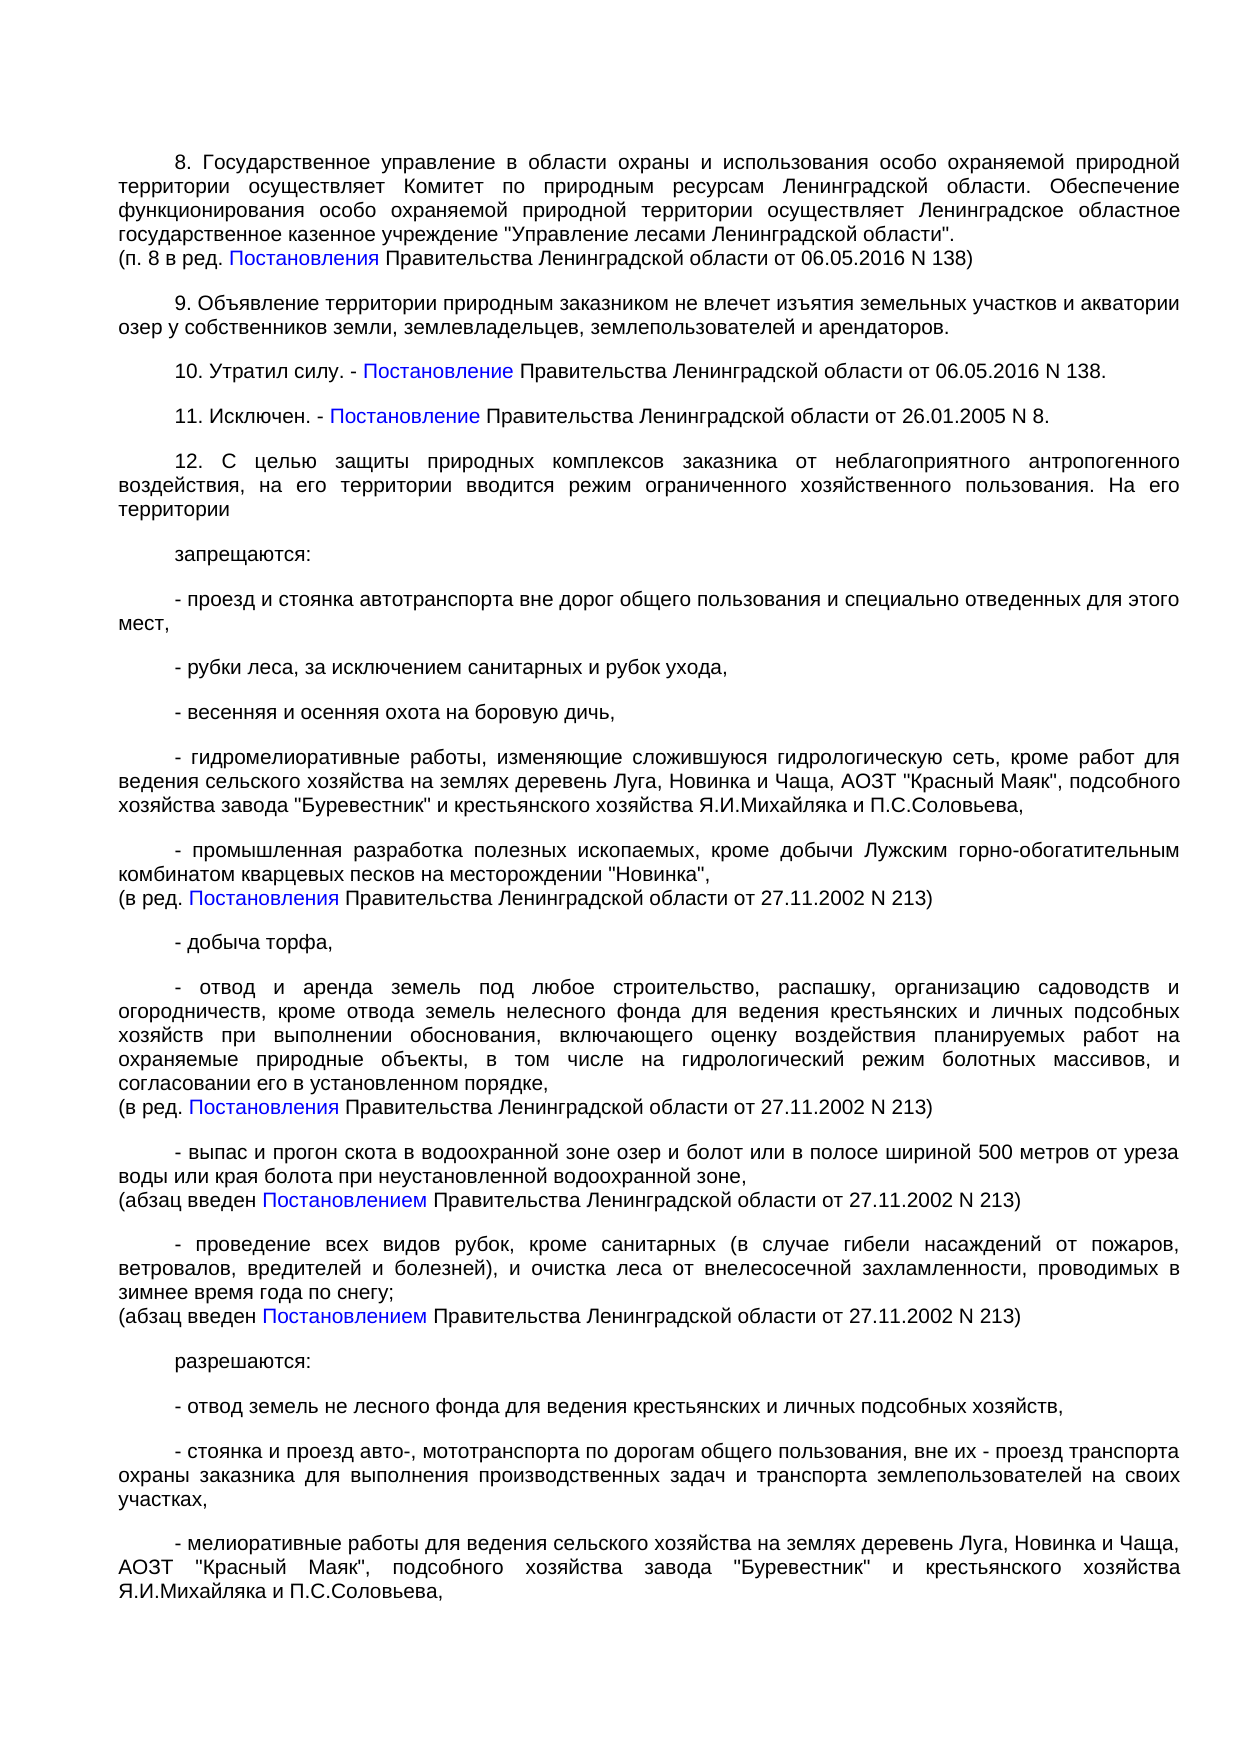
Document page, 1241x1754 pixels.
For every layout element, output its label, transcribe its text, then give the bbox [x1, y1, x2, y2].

text разрешаются: [118, 1349, 1181, 1373]
text - рубки леса, за исключением санитарных и рубок ухода, [118, 655, 1181, 679]
text запрещаются: [118, 542, 1181, 566]
text - весенняя и осенняя охота на боровую дичь, [118, 700, 1181, 724]
text 11. Исключен. - Постановление Правительства Ленинградской области от 26.01.2005 N 8. [118, 404, 1181, 428]
text (абзац введен Постановлением Правительства Ленинградской области от 27.11.2002 N 213) [118, 1304, 1181, 1328]
text - гидромелиоративные работы, изменяющие сложившуюся гидрологическую сеть, кроме работ для ведения сельского хозяйства на землях деревень Луга, Новинка и Чаща, АОЗТ "Красный Маяк", подсобного хозяйства завода "Буревестник" и крестьянского хозяйства Я.И.Михайляка и П.С.Соловьева, [118, 745, 1181, 817]
text - промышленная разработка полезных ископаемых, кроме добычи Лужским горно-обогатительным комбинатом кварцевых песков на месторождении "Новинка", [118, 837, 1181, 885]
text - проведение всех видов рубок, кроме санитарных (в случае гибели насаждений от пожаров, ветровалов, вредителей и болезней), и очистка леса от внелесосечной захламленности, проводимых в зимнее время года по снегу; [118, 1232, 1181, 1304]
text 9. Объявление территории природным заказником не влечет изъятия земельных участков и акватории озер у собственников земли, землевладельцев, землепользователей и арендаторов. [118, 291, 1181, 338]
text 12. С целью защиты природных комплексов заказника от неблагоприятного антропогенного воздействия, на его территории вводится режим ограниченного хозяйственного пользования. На его территории [118, 449, 1181, 521]
text - отвод и аренда земель под любое строительство, распашку, организацию садоводств и огородничеств, кроме отвода земель нелесного фонда для ведения крестьянских и личных подсобных хозяйств при выполнении обоснования, включающего оценку воздействия планируемых работ на охраняемые природные объекты, в том числе на гидрологический режим болотных массивов, и согласовании его в установленном порядке, [118, 975, 1181, 1095]
text - добыча торфа, [118, 930, 1181, 954]
text 8. Государственное управление в области охраны и использования особо охраняемой природной территории осуществляет Комитет по природным ресурсам Ленинградской области. Обеспечение функционирования особо охраняемой природной территории осуществляет Ленинградское областное государственное казенное учреждение "Управление лесами Ленинградской области". [118, 150, 1181, 246]
text (в ред. Постановления Правительства Ленинградской области от 27.11.2002 N 213) [118, 1095, 1181, 1119]
text (абзац введен Постановлением Правительства Ленинградской области от 27.11.2002 N 213) [118, 1187, 1181, 1211]
text (в ред. Постановления Правительства Ленинградской области от 27.11.2002 N 213) [118, 885, 1181, 909]
text - проезд и стоянка автотранспорта вне дорог общего пользования и специально отведенных для этого мест, [118, 586, 1181, 634]
text (п. 8 в ред. Постановления Правительства Ленинградской области от 06.05.2016 N 138) [118, 246, 1181, 270]
text - выпас и прогон скота в водоохранной зоне озер и болот или в полосе шириной 500 метров от уреза воды или края болота при неустановленной водоохранной зоне, [118, 1139, 1181, 1187]
text - стоянка и проезд авто-, мототранспорта по дорогам общего пользования, вне их - проезд транспорта охраны заказника для выполнения производственных задач и транспорта землепользователей на своих участках, [118, 1438, 1181, 1510]
text - мелиоративные работы для ведения сельского хозяйства на землях деревень Луга, Новинка и Чаща, АОЗТ "Красный Маяк", подсобного хозяйства завода "Буревестник" и крестьянского хозяйства Я.И.Михайляка и П.С.Соловьева, [118, 1531, 1181, 1603]
text - отвод земель не лесного фонда для ведения крестьянских и личных подсобных хозяйств, [118, 1394, 1181, 1418]
text 10. Утратил силу. - Постановление Правительства Ленинградской области от 06.05.2016 N 138. [118, 359, 1181, 383]
